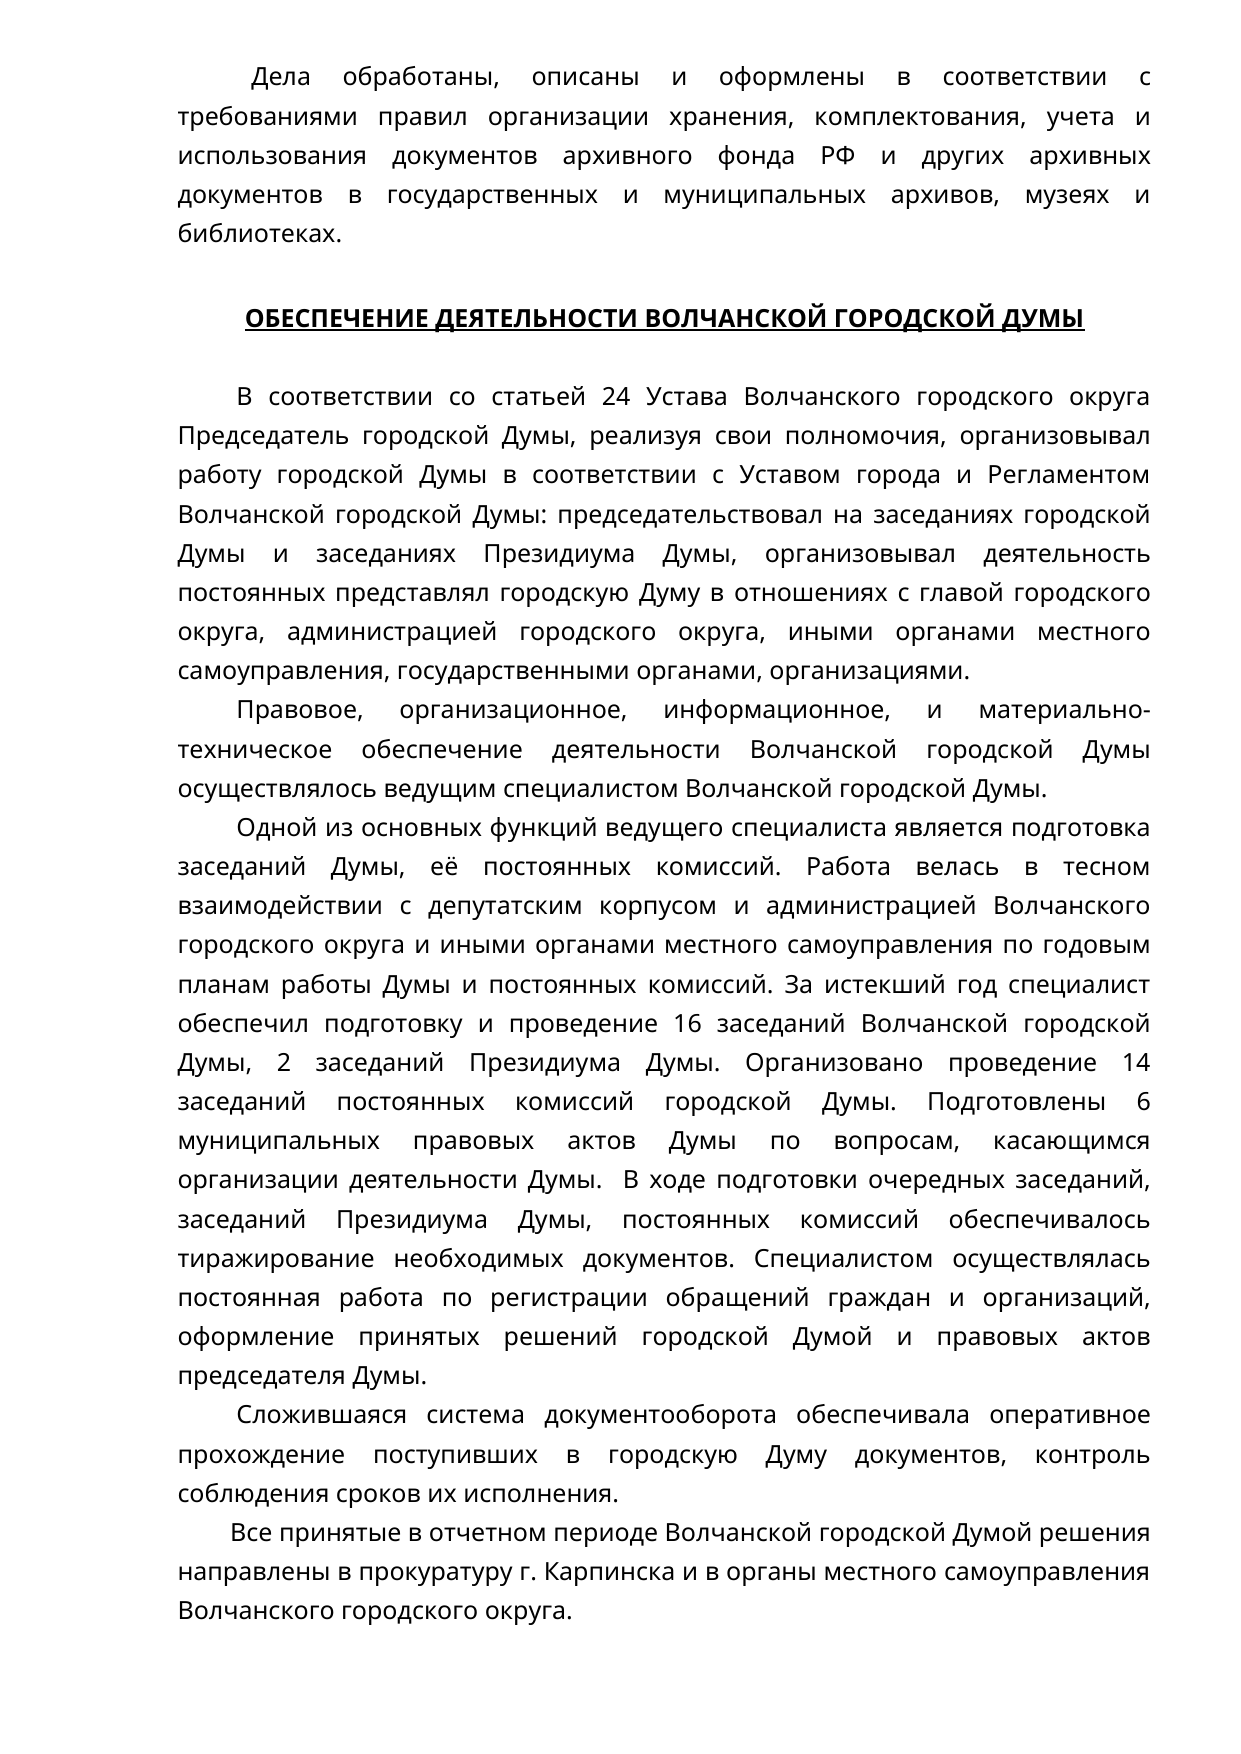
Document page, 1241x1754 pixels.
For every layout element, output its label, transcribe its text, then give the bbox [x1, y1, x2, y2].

text Правовое, организационное, информационное, и материально-техническое обеспечение деятельности Волчанской городской Думы осуществлялось ведущим специалистом Волчанской городской Думы. [177, 692, 1152, 804]
text Сложившаяся система документооборота обеспечивала оперативное прохождение поступивших в городскую Думу документов, контроль соблюдения сроков их исполнения. [177, 1397, 1152, 1509]
text Одной из основных функций ведущего специалиста является подготовка заседаний Думы, её постоянных комиссий. Работа велась в тесном взаимодействии с депутатским корпусом и администрацией Волчанского городского округа и иными органами местного самоуправления по годовым планам работы Думы и постоянных комиссий. За истекший год специалист обеспечил подготовку и проведение 16 заседаний Волчанской городской Думы, 2 заседаний Президиума Думы. Организовано проведение 14 заседаний постоянных комиссий городской Думы. Подготовлены 6 муниципальных правовых актов Думы по вопросам, касающимся организации деятельности Думы. В ходе подготовки очередных заседаний, заседаний Президиума Думы, постоянных комиссий обеспечивалось тиражирование необходимых документов. Специалистом осуществлялась постоянная работа по регистрации обращений граждан и организаций, оформление принятых решений городской Думой и правовых актов председателя Думы. [177, 810, 1152, 1392]
text ОБЕСПЕЧЕНИЕ ДЕЯТЕЛЬНОСТИ ВОЛЧАНСКОЙ ГОРОДСКОЙ ДУМЫ [177, 301, 1152, 334]
text Дела обработаны, описаны и оформлены в соответствии с требованиями правил организации хранения, комплектования, учета и использования документов архивного фонда РФ и других архивных документов в государственных и муниципальных архивов, музеях и библиотеках. [177, 59, 1152, 250]
text Все принятые в отчетном периоде Волчанской городской Думой решения направлены в прокуратуру г. Карпинска и в органы местного самоуправления Волчанского городского округа. [177, 1515, 1152, 1627]
text В соответствии со статьей 24 Устава Волчанского городского округа Председатель городской Думы, реализуя свои полномочия, организовывал работу городской Думы в соответствии с Уставом города и Регламентом Волчанской городской Думы: председательствовал на заседаниях городской Думы и заседаниях Президиума Думы, организовывал деятельность постоянных представлял городскую Думу в отношениях с главой городского округа, администрацией городского округа, иными органами местного самоуправления, государственными органами, организациями. [177, 379, 1152, 687]
